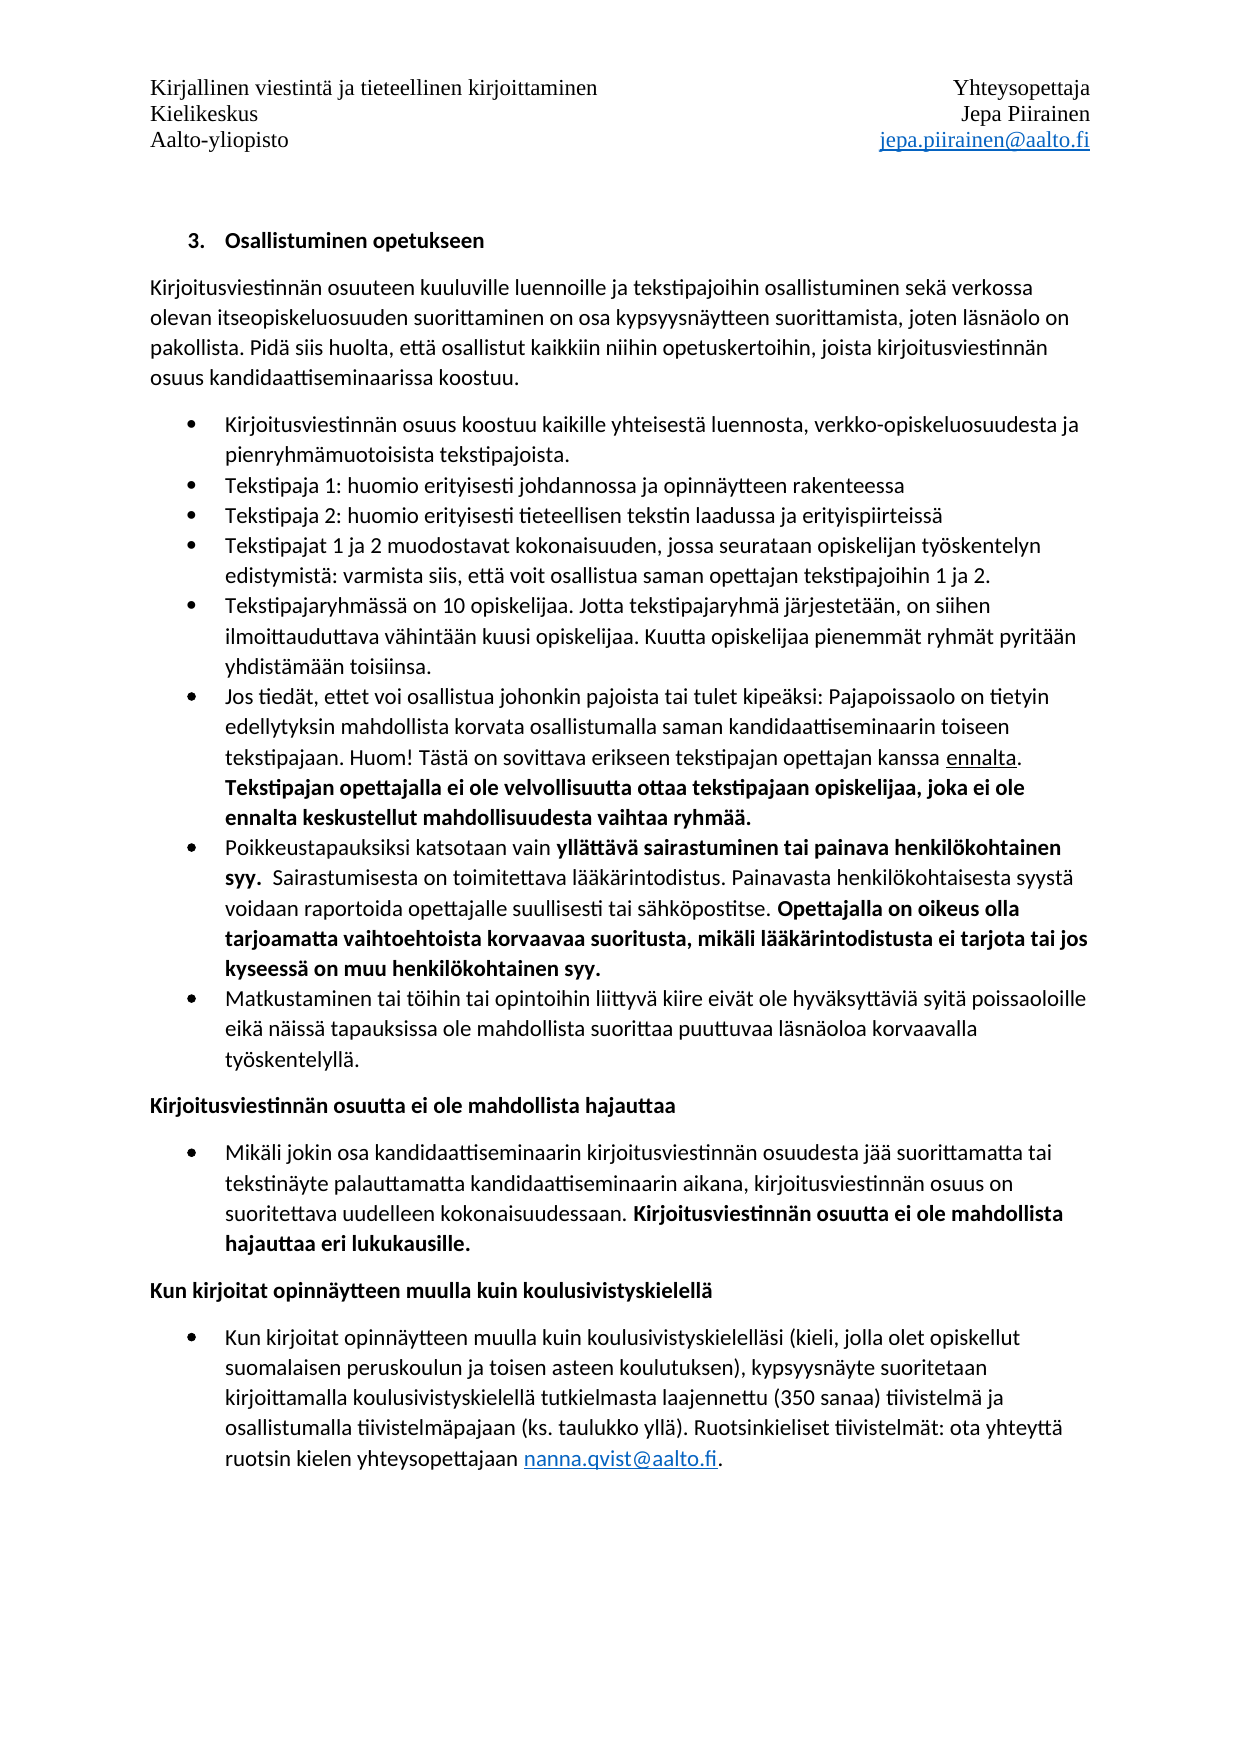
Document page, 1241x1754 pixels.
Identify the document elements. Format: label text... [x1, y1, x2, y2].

list Matkustaminen tai töihin tai opintoihin liittyvä kiire eivät ole hyväksyttäviä syitä poissaoloille eikä näissä tapauksissa ole mahdollista suorittaa puuttuvaa läsnäoloa korvaavalla työskentelyllä. [187, 984, 1090, 1073]
list Kirjoitusviestinnän osuus koostuu kaikille yhteisestä luennosta, verkko-opiskeluosuudesta ja pienryhmämuotoisista tekstipajoista. [187, 410, 1090, 469]
text Kirjoitusviestinnän osuutta ei ole mahdollista hajauttaa [150, 1092, 1090, 1120]
list Tekstipajat 1 ja 2 muodostavat kokonaisuuden, jossa seurataan opiskelijan työskentelyn edistymistä: varmista siis, että voit osallistua saman opettajan tekstipajoihin 1 ja 2. [187, 531, 1090, 589]
list Jos tiedät, ettet voi osallistua johonkin pajoista tai tulet kipeäksi: Pajapoissaolo on tietyin edellytyksin mahdollista korvata osallistumalla saman kandidaattiseminaarin toiseen tekstipajaan. Huom! Tästä on sovittava erikseen tekstipajan opettajan kanssa ennalta. Tekstipajan opettajalla ei ole velvollisuutta ottaa tekstipajaan opiskelijaa, joka ei ole ennalta keskustellut mahdollisuudesta vaihtaa ryhmää. [187, 682, 1090, 831]
list Osallistuminen opetukseen [187, 226, 1090, 254]
list Kun kirjoitat opinnäytteen muulla kuin koulusivistyskielelläsi (kieli, jolla olet opiskellut suomalaisen peruskoulun ja toisen asteen koulutuksen), kypsyysnäyte suoritetaan kirjoittamalla koulusivistyskielellä tutkielmasta laajennettu (350 sanaa) tiivistelmä ja osallistumalla tiivistelmäpajaan (ks. taulukko yllä). Ruotsinkieliset tiivistelmät: ota yhteyttä ruotsin kielen yhteysopettajaan nanna.qvist@aalto.fi. [187, 1323, 1090, 1472]
list Tekstipaja 2: huomio erityisesti tieteellisen tekstin laadussa ja erityispiirteissä [187, 501, 1090, 529]
list Tekstipajaryhmässä on 10 opiskelijaa. Jotta tekstipajaryhmä järjestetään, on siihen ilmoittauduttava vähintään kuusi opiskelijaa. Kuutta opiskelijaa pienemmät ryhmät pyritään yhdistämään toisiinsa. [187, 592, 1090, 680]
list Poikkeustapauksiksi katsotaan vain yllättävä sairastuminen tai painava henkilökohtainen syy. Sairastumisesta on toimitettava lääkärintodistus. Painavasta henkilökohtaisesta syystä voidaan raportoida opettajalle suullisesti tai sähköpostitse. Opettajalla on oikeus olla tarjoamatta vaihtoehtoista korvaavaa suoritusta, mikäli lääkärintodistusta ei tarjota tai jos kyseessä on muu henkilökohtainen syy. [187, 833, 1090, 982]
text Kirjoitusviestinnän osuuteen kuuluville luennoille ja tekstipajoihin osallistuminen sekä verkossa olevan itseopiskeluosuuden suorittaminen on osa kypsyysnäytteen suorittamista, joten läsnäolo on pakollista. Pidä siis huolta, että osallistut kaikkiin niihin opetuskertoihin, joista kirjoitusviestinnän osuus kandidaattiseminaarissa koostuu. [150, 273, 1090, 392]
list Tekstipaja 1: huomio erityisesti johdannossa ja opinnäytteen rakenteessa [187, 471, 1090, 499]
list Mikäli jokin osa kandidaattiseminaarin kirjoitusviestinnän osuudesta jää suorittamatta tai tekstinäyte palauttamatta kandidaattiseminaarin aikana, kirjoitusviestinnän osuus on suoritettava uudelleen kokonaisuudessaan. Kirjoitusviestinnän osuutta ei ole mahdollista hajauttaa eri lukukausille. [187, 1138, 1090, 1257]
text Kun kirjoitat opinnäytteen muulla kuin koulusivistyskielellä [150, 1276, 1090, 1304]
